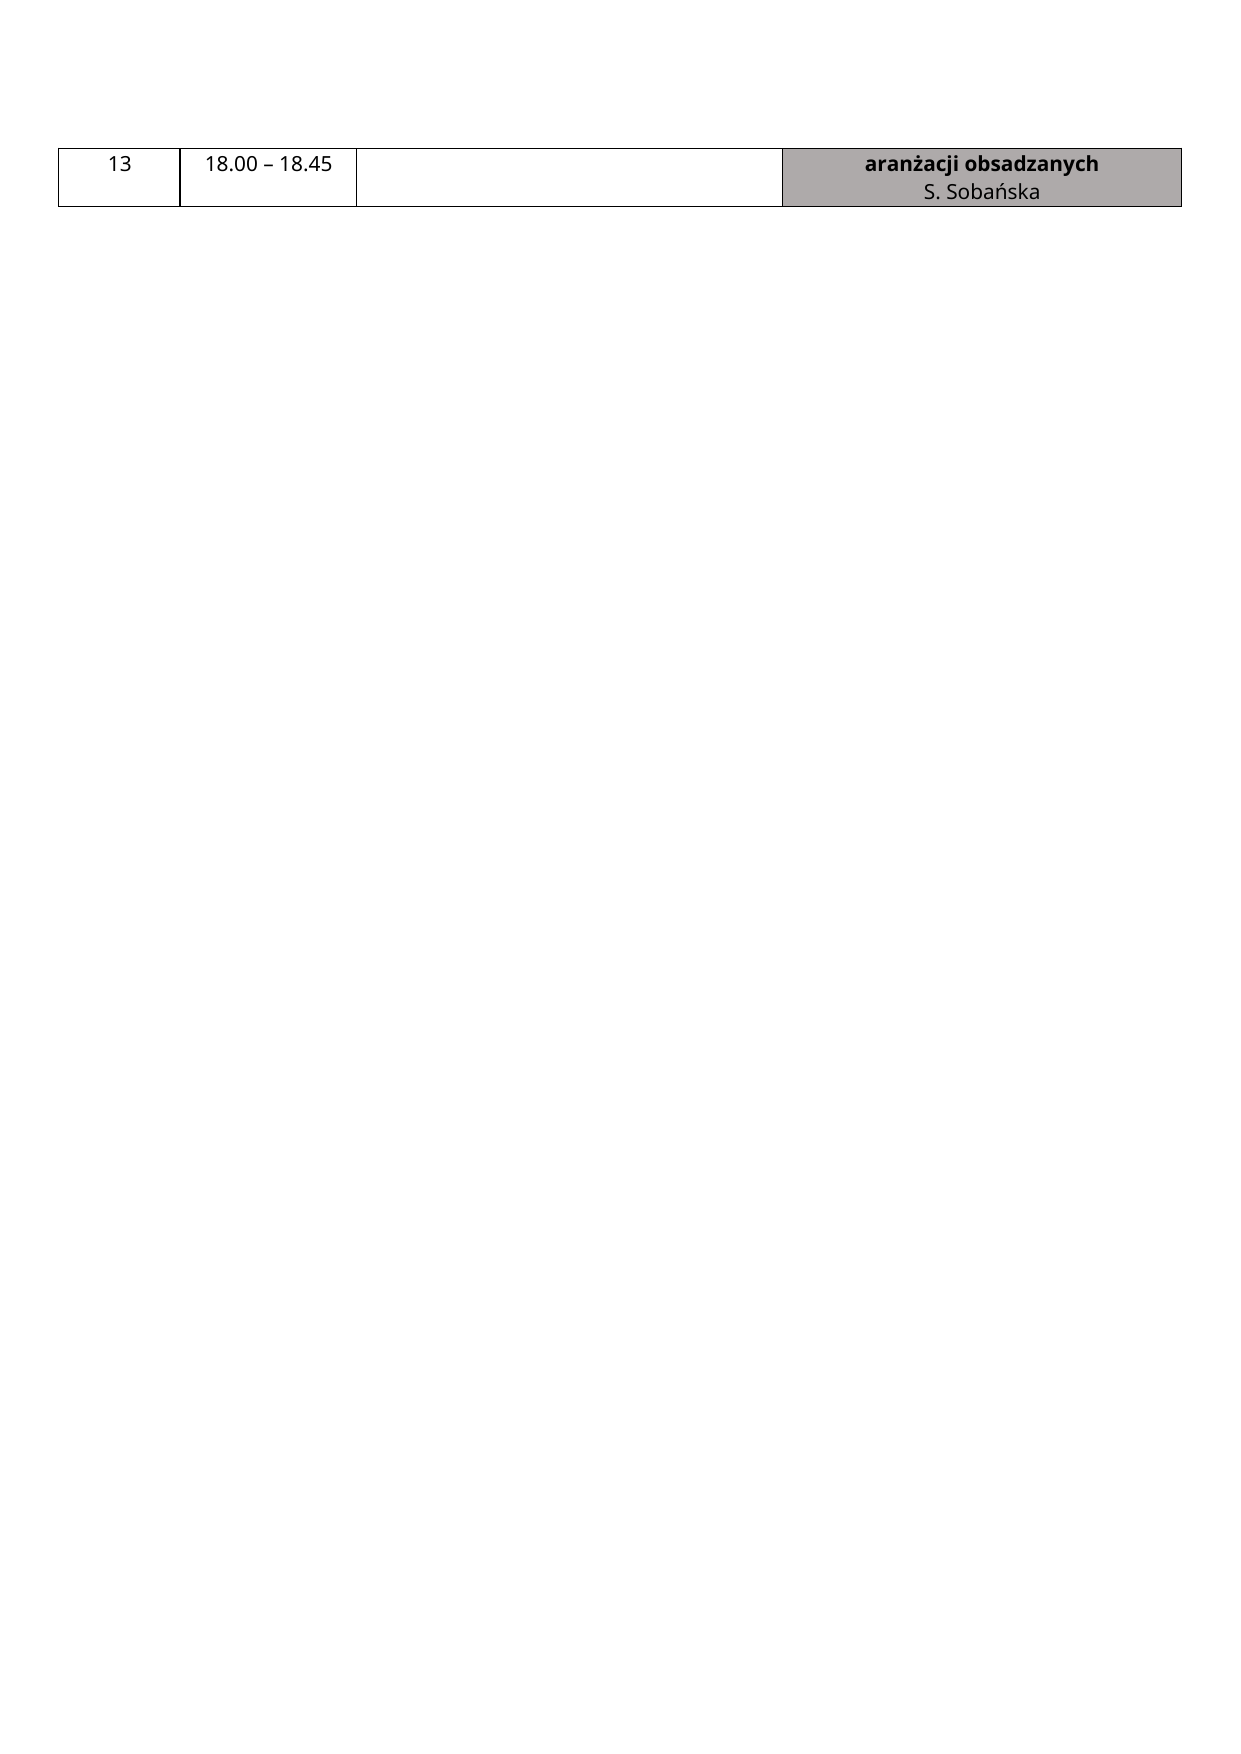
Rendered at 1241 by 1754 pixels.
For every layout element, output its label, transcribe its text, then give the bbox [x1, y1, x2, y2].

table_cell 18.00 – 18.45 [181, 149, 356, 206]
table_cell 13 [59, 149, 179, 206]
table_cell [783, 149, 1181, 206]
table_cell [357, 149, 782, 206]
